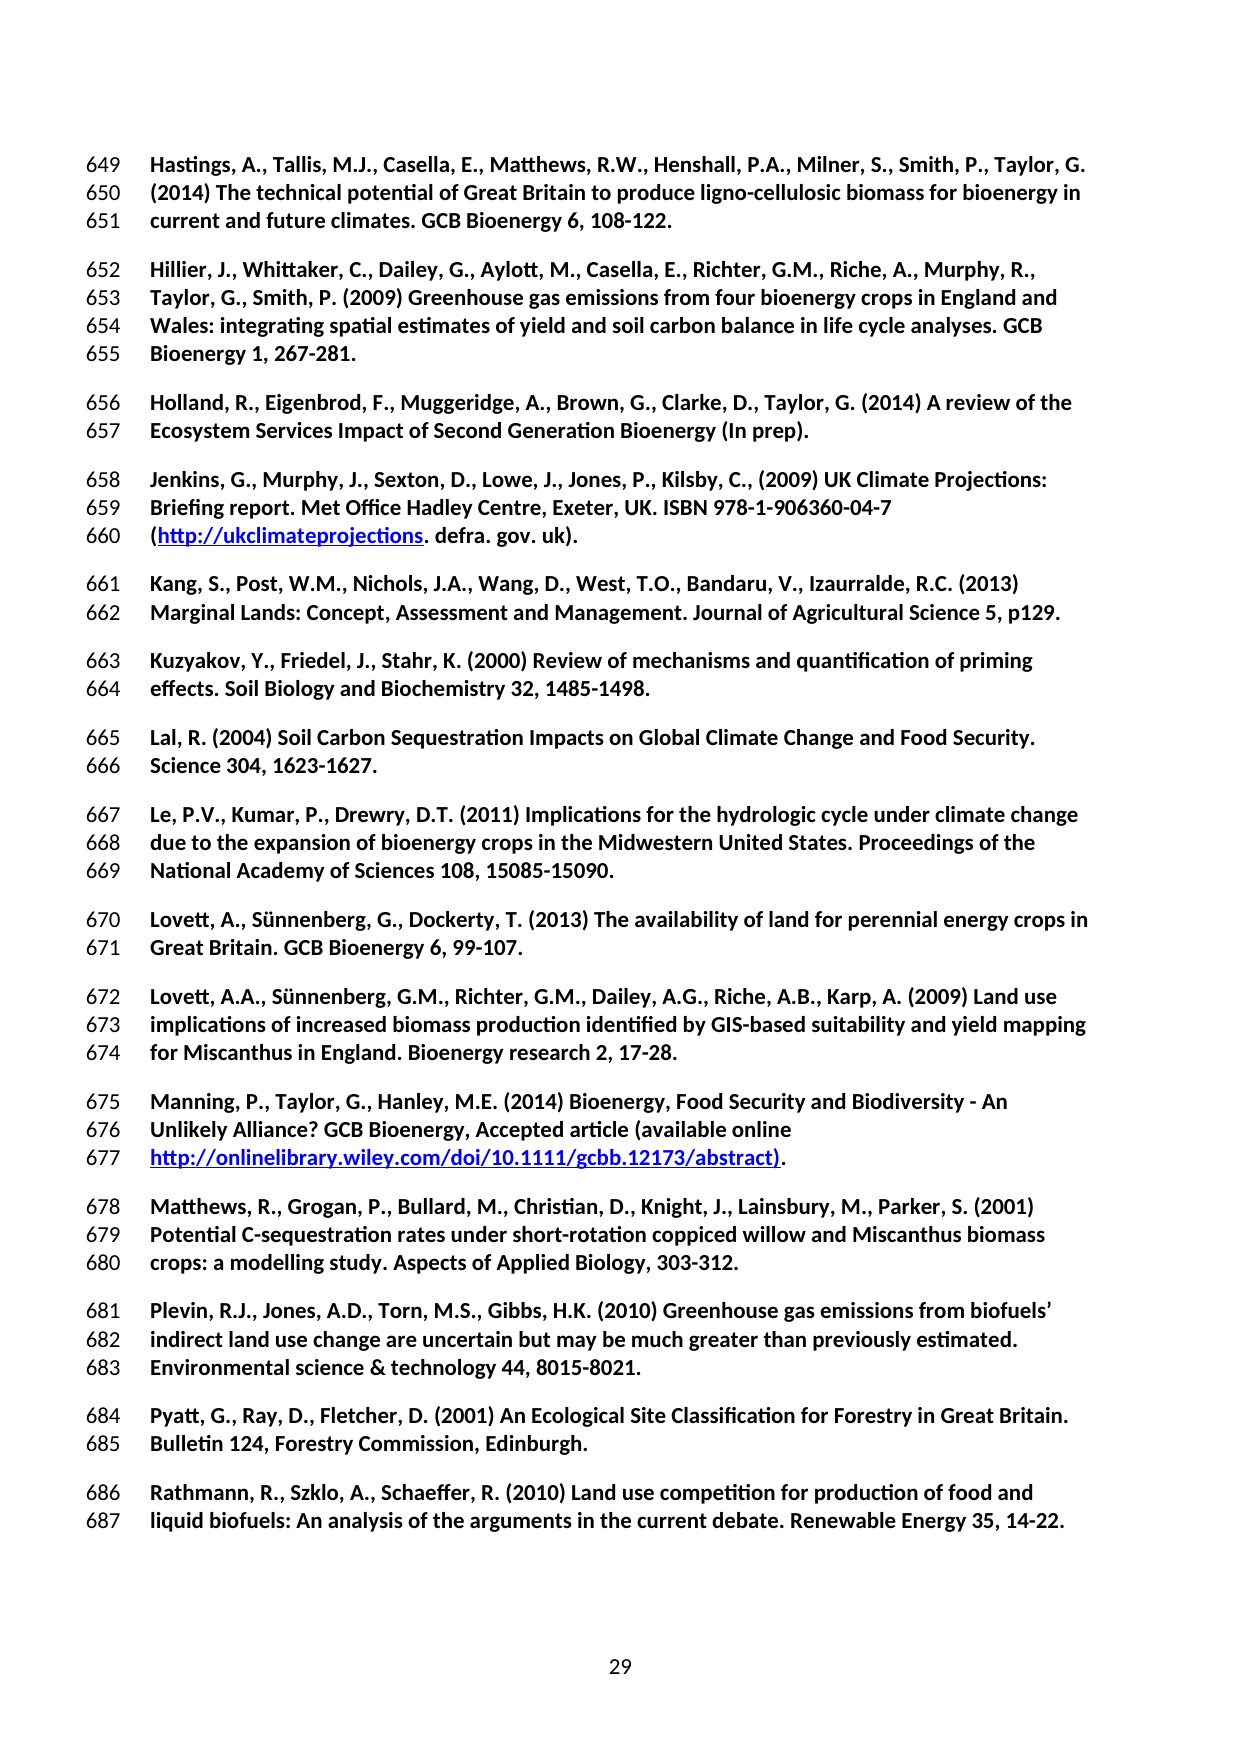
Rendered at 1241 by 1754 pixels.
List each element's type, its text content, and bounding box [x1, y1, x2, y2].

text Hillier, J., Whittaker, C., Dailey, G., Aylott, M., Casella, E., Richter, G.M., Riche, A., Murphy, R., Taylor, G., Smith, P. (2009) Greenhouse gas emissions from four bioenergy crops in England and Wales: integrating spatial estimates of yield and soil carbon balance in life cycle analyses. GCB Bioenergy 1, 267-281. [150, 255, 1090, 367]
text Lovett, A., Sünnenberg, G., Dockerty, T. (2013) The availability of land for perennial energy crops in Great Britain. GCB Bioenergy 6, 99-107. [150, 905, 1090, 961]
text Plevin, R.J., Jones, A.D., Torn, M.S., Gibbs, H.K. (2010) Greenhouse gas emissions from biofuels’ indirect land use change are uncertain but may be much greater than previously estimated. Environmental science & technology 44, 8015-8021. [150, 1297, 1090, 1381]
text Manning, P., Taylor, G., Hanley, M.E. (2014) Bioenergy, Food Security and Biodiversity - An Unlikely Alliance? GCB Bioenergy, Accepted article (available online http://onlinelibrary.wiley.com/doi/10.1111/gcbb.12173/abstract). [150, 1087, 1090, 1171]
text Hastings, A., Tallis, M.J., Casella, E., Matthews, R.W., Henshall, P.A., Milner, S., Smith, P., Taylor, G. (2014) The technical potential of Great Britain to produce ligno-cellulosic biomass for bioenergy in current and future climates. GCB Bioenergy 6, 108-122. [150, 150, 1090, 234]
text Lovett, A.A., Sünnenberg, G.M., Richter, G.M., Dailey, A.G., Riche, A.B., Karp, A. (2009) Land use implications of increased biomass production identified by GIS-based suitability and yield mapping for Miscanthus in England. Bioenergy research 2, 17-28. [150, 982, 1090, 1066]
text Kuzyakov, Y., Friedel, J., Stahr, K. (2000) Review of mechanisms and quantification of priming effects. Soil Biology and Biochemistry 32, 1485-1498. [150, 646, 1090, 702]
text Kang, S., Post, W.M., Nichols, J.A., Wang, D., West, T.O., Bandaru, V., Izaurralde, R.C. (2013) Marginal Lands: Concept, Assessment and Management. Journal of Agricultural Science 5, p129. [150, 569, 1090, 626]
text Rathmann, R., Szklo, A., Schaeffer, R. (2010) Land use competition for production of food and liquid biofuels: An analysis of the arguments in the current debate. Renewable Energy 35, 14-22. [150, 1478, 1090, 1534]
text Holland, R., Eigenbrod, F., Muggeridge, A., Brown, G., Clarke, D., Taylor, G. (2014) A review of the Ecosystem Services Impact of Second Generation Bioenergy (In prep). [150, 388, 1090, 444]
text Pyatt, G., Ray, D., Fletcher, D. (2001) An Ecological Site Classification for Forestry in Great Britain. Bulletin 124, Forestry Commission, Edinburgh. [150, 1402, 1090, 1458]
text Le, P.V., Kumar, P., Drewry, D.T. (2011) Implications for the hydrologic cycle under climate change due to the expansion of bioenergy crops in the Midwestern United States. Proceedings of the National Academy of Sciences 108, 15085-15090. [150, 800, 1090, 884]
text Matthews, R., Grogan, P., Bullard, M., Christian, D., Knight, J., Lainsbury, M., Parker, S. (2001) Potential C-sequestration rates under short-rotation coppiced willow and Miscanthus biomass crops: a modelling study. Aspects of Applied Biology, 303-312. [150, 1192, 1090, 1276]
text Lal, R. (2004) Soil Carbon Sequestration Impacts on Global Climate Change and Food Security. Science 304, 1623-1627. [150, 723, 1090, 779]
text Jenkins, G., Murphy, J., Sexton, D., Lowe, J., Jones, P., Kilsby, C., (2009) UK Climate Projections: Briefing report. Met Office Hadley Centre, Exeter, UK. ISBN 978-1-906360-04-7 (http://ukclimateprojections. defra. gov. uk). [150, 465, 1090, 549]
